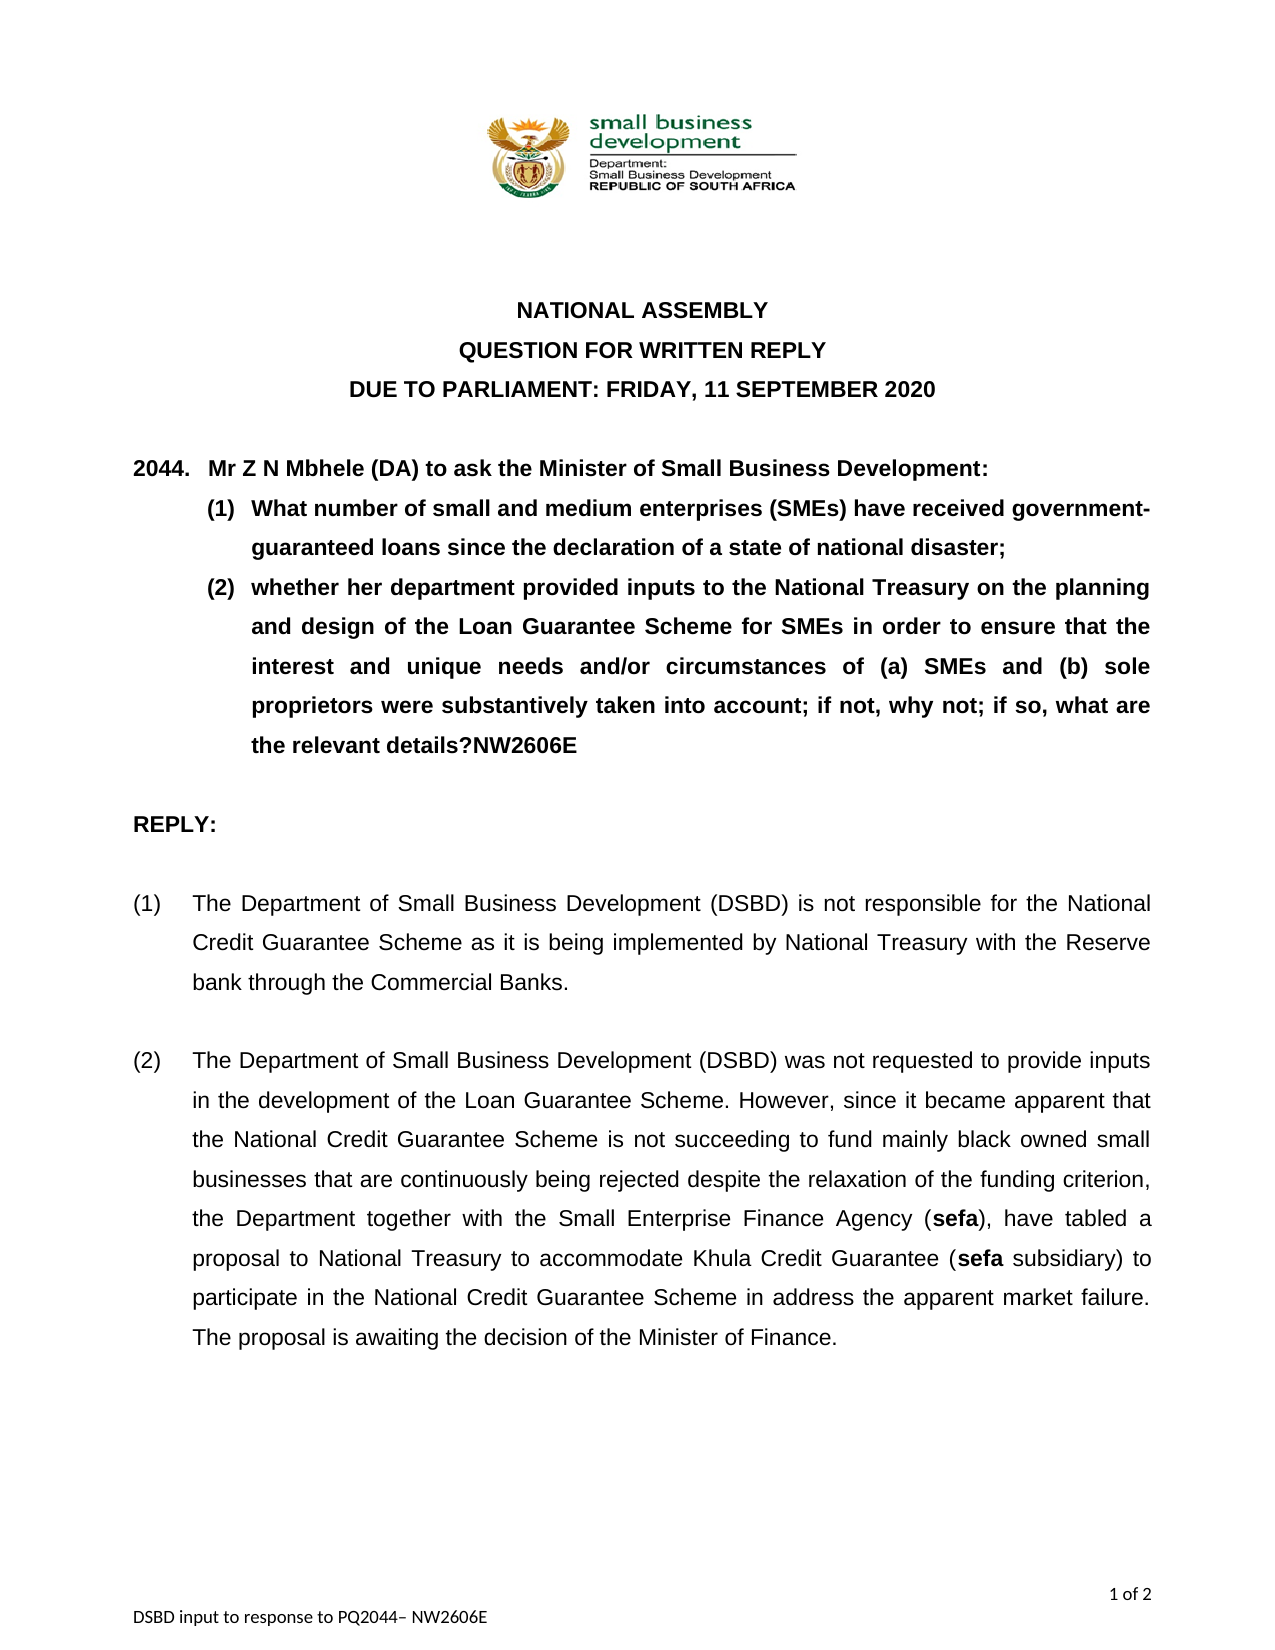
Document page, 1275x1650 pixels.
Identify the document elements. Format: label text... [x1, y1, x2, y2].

text REPLY: [133, 811, 1152, 837]
text NATIONAL ASSEMBLY [133, 297, 1152, 324]
text QUESTION FOR WRITTEN REPLY [133, 337, 1152, 363]
list The Department of Small Business Development (DSBD) was not requested to provide inputs in the development of the Loan Guarantee Scheme. However, since it became apparent that the National Credit Guarantee Scheme is not succeeding to fund mainly black owned small businesses that are continuously being rejected despite the relaxation of the funding criterion, the Department together with the Small Enterprise Finance Agency (sefa), have tabled a proposal to National Treasury to accommodate Khula Credit Guarantee (sefa subsidiary) to participate in the National Credit Guarantee Scheme in address the apparent market failure. The proposal is awaiting the decision of the Minister of Finance. [133, 1047, 1152, 1350]
text DUE TO PARLIAMENT: FRIDAY, 11 SEPTEMBER 2020 [133, 376, 1152, 403]
list The Department of Small Business Development (DSBD) is not responsible for the National Credit Guarantee Scheme as it is being implemented by National Treasury with the Reserve bank through the Commercial Banks. [133, 889, 1152, 995]
text (1) What number of small and medium enterprises (SMEs) have received government-guaranteed loans since the declaration of a state of national disaster; [207, 495, 1152, 561]
text (2) whether her department provided inputs to the National Treasury on the planning and design of the Loan Guarantee Scheme for SMEs in order to ensure that the interest and unique needs and/or circumstances of (a) SMEs and (b) sole proprietors were substantively taken into account; if not, why not; if so, what are the relevant details?NW2606E [207, 574, 1152, 758]
picture [465, 59, 820, 244]
text 2044. Mr Z N Mbhele (DA) to ask the Minister of Small Business Development: [133, 455, 1152, 482]
